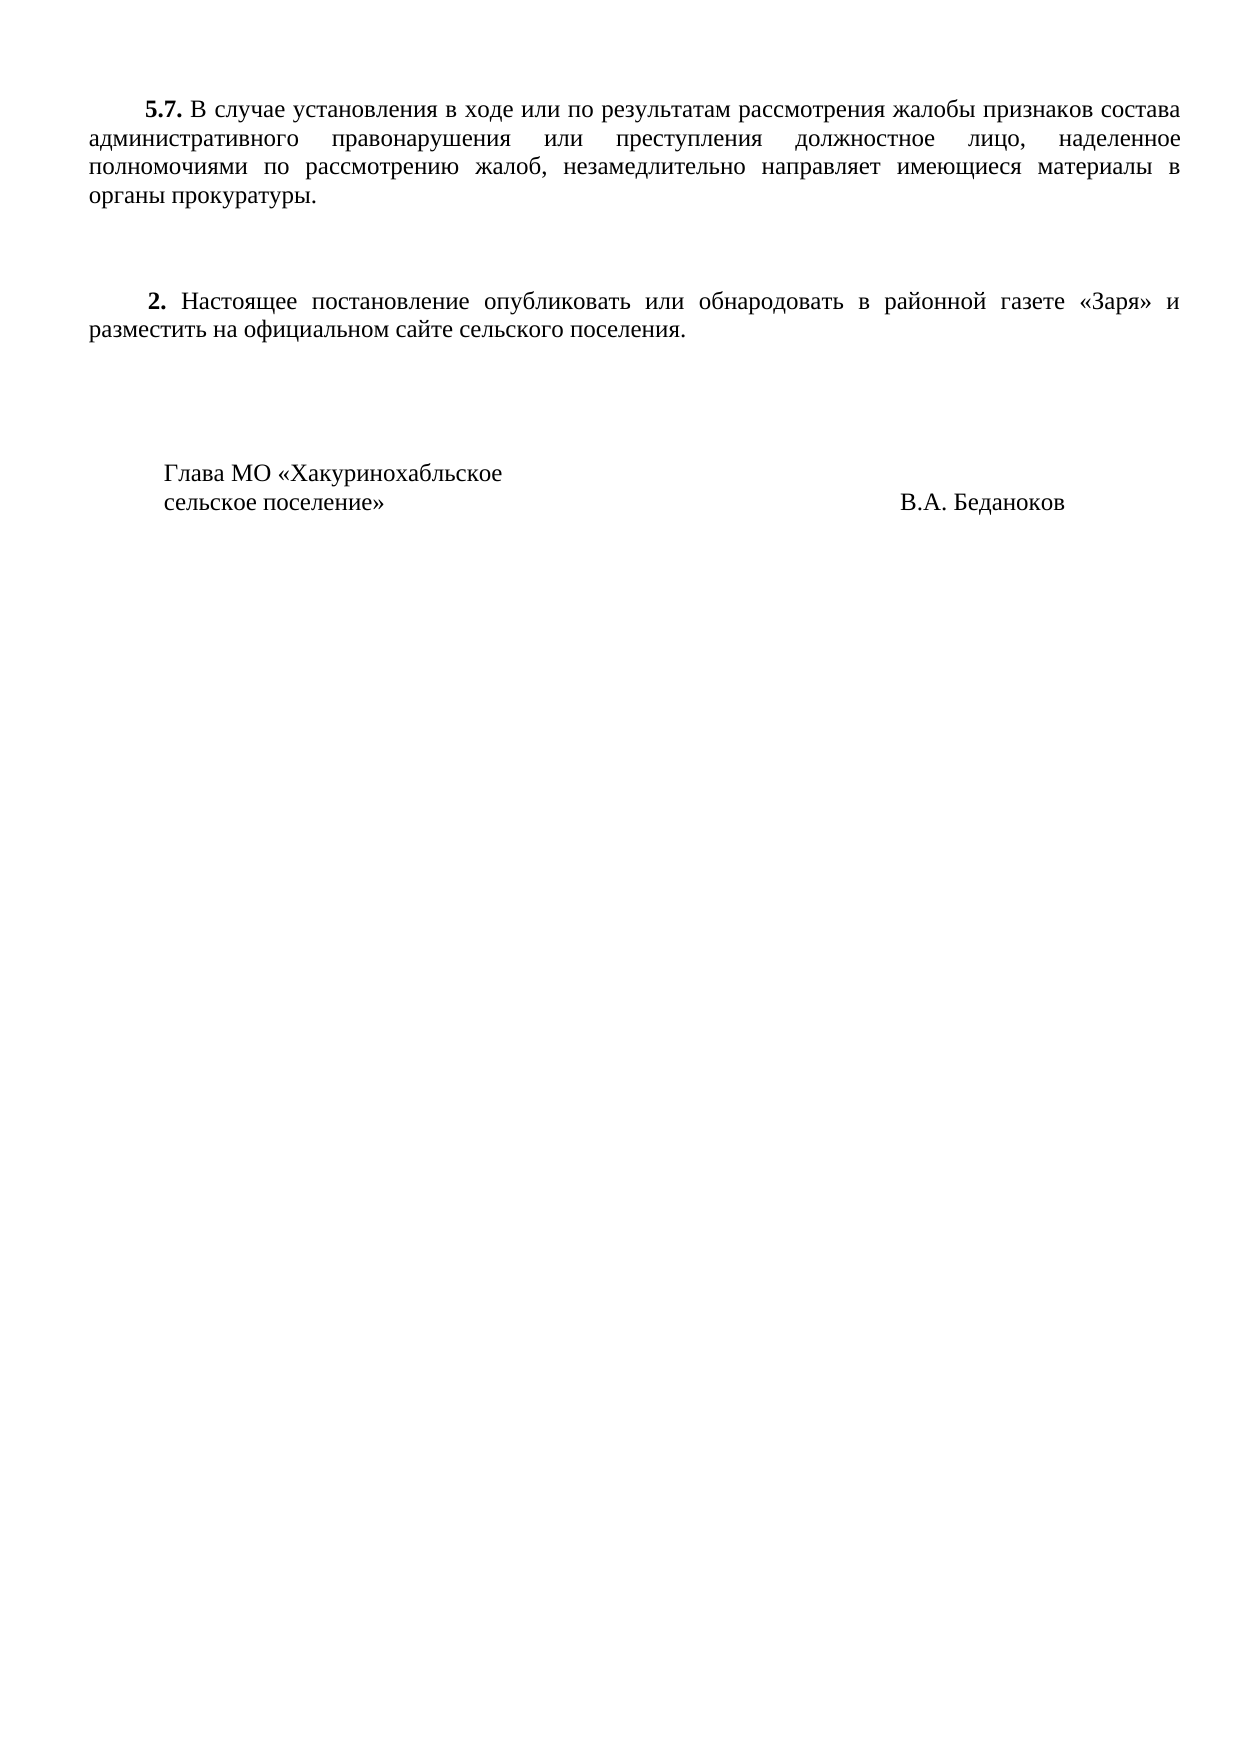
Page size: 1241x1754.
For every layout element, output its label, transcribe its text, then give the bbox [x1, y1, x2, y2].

text сельское поселение» В.А. Беданоков [89, 487, 1181, 516]
text 5.7. В случае установления в ходе или по результатам рассмотрения жалобы признаков состава административного правонарушения или преступления должностное лицо, наделенное полномочиями по рассмотрению жалоб, незамедлительно направляет имеющиеся материалы в органы прокуратуры. [89, 94, 1182, 209]
text Глава МО «Хакуринохабльское [89, 458, 1181, 487]
text 2. Настоящее постановление опубликовать или обнародовать в районной газете «Заря» и разместить на официальном сайте сельского поселения. [89, 286, 1181, 343]
